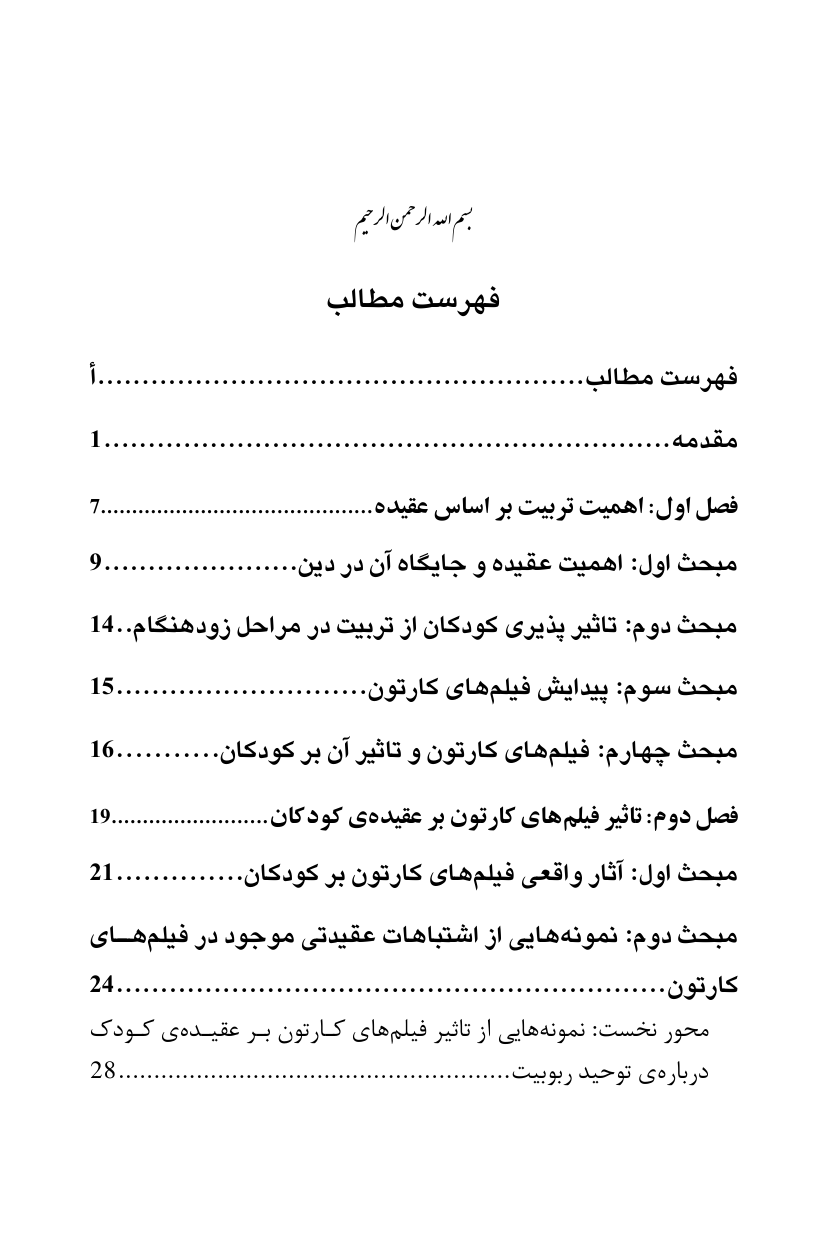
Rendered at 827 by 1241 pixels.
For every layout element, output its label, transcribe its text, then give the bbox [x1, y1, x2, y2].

text مبحث سوم: پیدایش فیلم‌های کارتون 15 [89, 663, 738, 713]
text مبحث اول: اهمیت عقیده و جایگاه آن در دین 9 [89, 539, 738, 588]
text مبحث دوم: نمونه‌هایی از اشتباهات عقیدتی موجود در فیلم‌های کارتون 24 [89, 911, 738, 1011]
text فصل اول: اهمیت تربیت بر اساس عقیده 7 [89, 486, 738, 526]
text مبحث چهارم: فیلم‌های کارتون و تاثیر آن بر کودکان 16 [89, 726, 738, 776]
text مبحث اول: آثار واقعی فیلم‌های کارتون بر کودکان 21 [89, 849, 738, 899]
text مقدمه 1 [89, 416, 738, 466]
text فصل دوم: تاثیر فیلم‌های کارتون بر عقیده‌ی کودکان 19 [89, 797, 738, 836]
text فهرست مطالب ‌أ [89, 353, 738, 403]
text بسم الله الرحمن الرحیم [89, 190, 738, 246]
text محور نخست: نمونه‌هایی از تاثیر فیلم‌های کارتون بر عقیده‌ی کودک درباره‌ی توحید ربوبیت 28 [89, 1011, 708, 1096]
text فهرست مطالب [89, 271, 738, 328]
text مبحث دوم: تاثیر پذیری کودکان از تربیت در مراحل زودهنگام 14 [89, 601, 738, 651]
